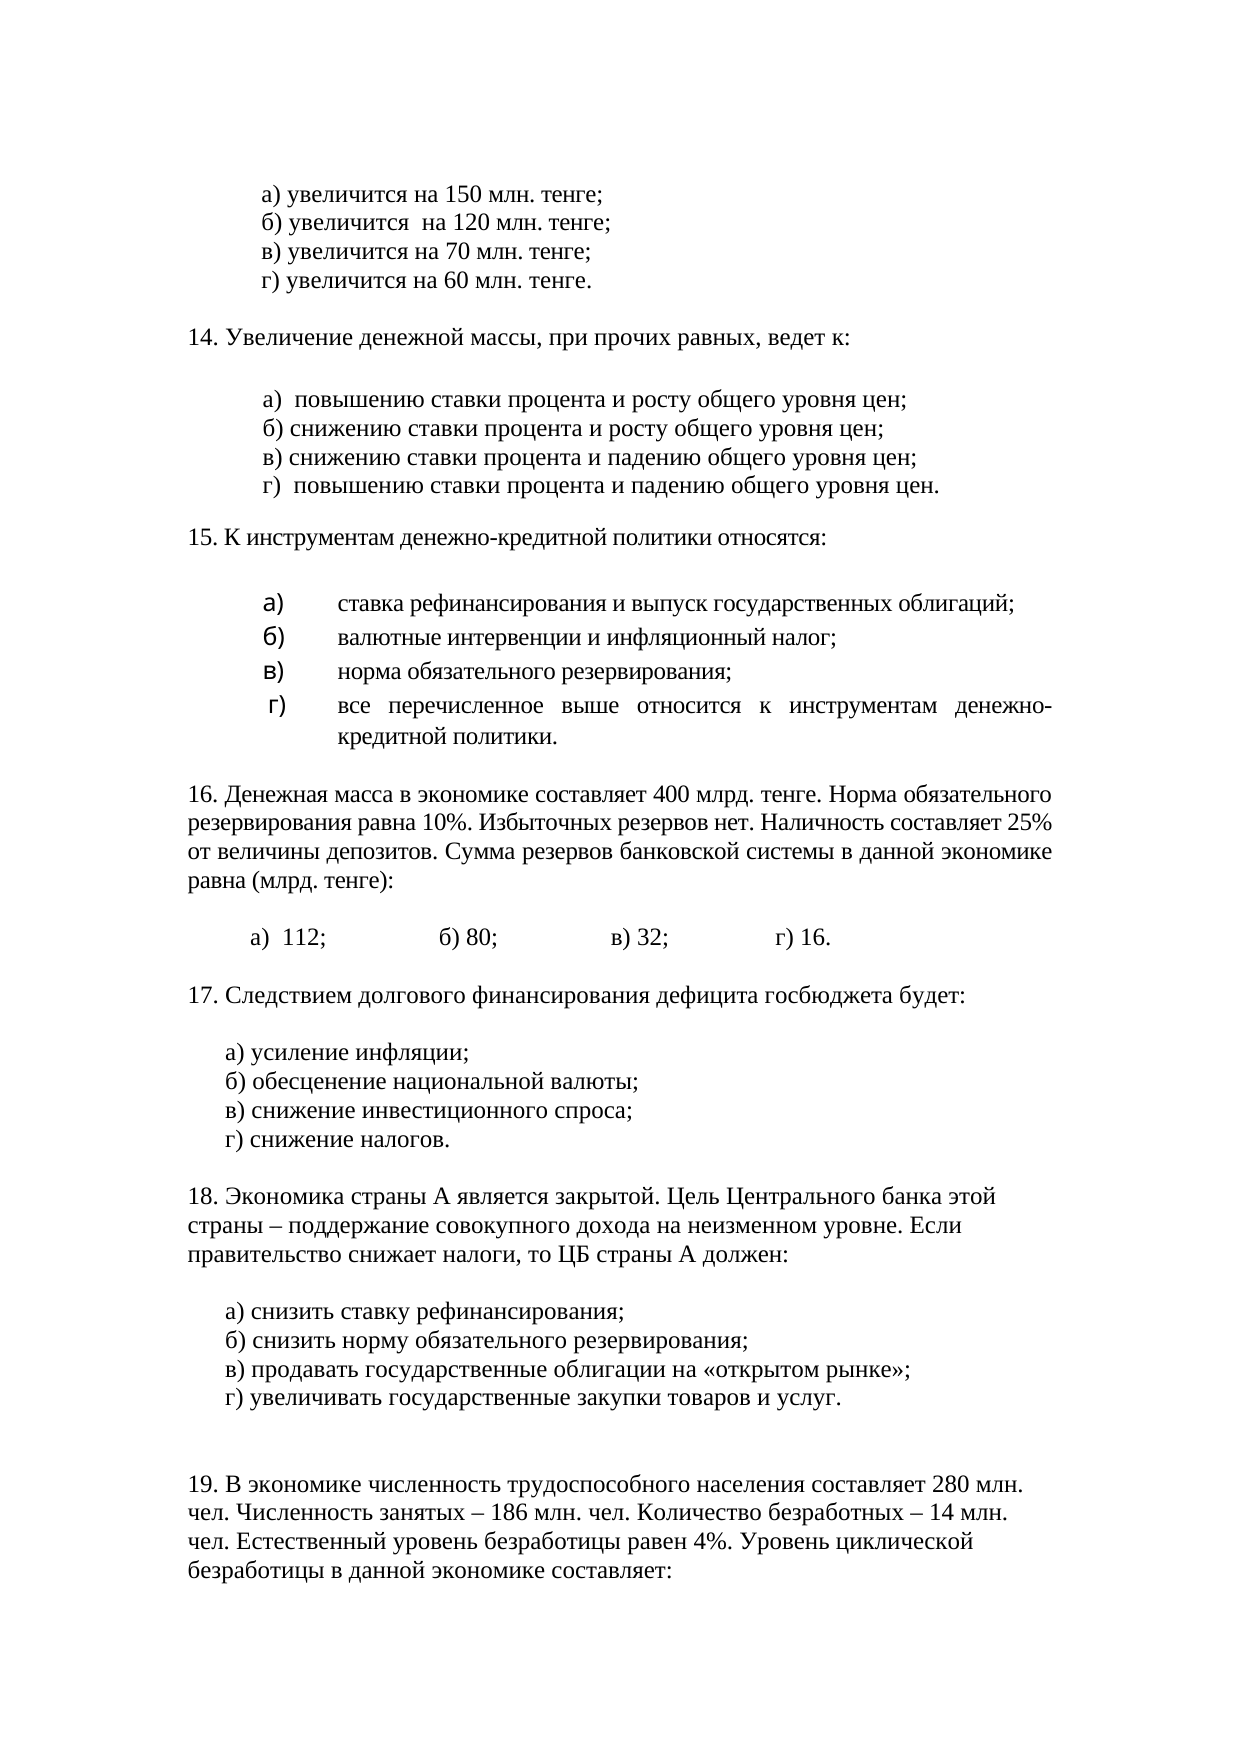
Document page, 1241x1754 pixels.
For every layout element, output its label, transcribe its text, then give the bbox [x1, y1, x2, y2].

text г) увеличивать государственные закупки товаров и услуг. [225, 1382, 1053, 1411]
text 14. Увеличение денежной массы, при прочих равных, ведет к: [187, 322, 1053, 351]
text 16. Денежная масса в экономике составляет 400 млрд. тенге. Норма обязательного резервирования равна 10%. Избыточных резервов нет. Наличность составляет 25% от величины депозитов. Сумма резервов банковской системы в данной экономике равна (млрд. тенге): [187, 779, 1053, 894]
text г) снижение налогов. [225, 1124, 1053, 1152]
text а) усиление инфляции; [225, 1037, 1053, 1066]
list б) снижению ставки процента и росту общего уровня цен; [262, 413, 1053, 442]
text б) обесценение национальной валюты; [225, 1066, 1053, 1095]
text б) увеличится на 120 млн. тенге; [187, 207, 1053, 236]
text 19. В экономике численность трудоспособного населения составляет 280 млн. чел. Численность занятых – 186 млн. чел. Количество безработных – 14 млн. чел. Естественный уровень безработицы равен 4%. Уровень циклической безработицы в данной экономике составляет: [187, 1469, 1053, 1584]
text б) валютные интервенции и инфляционный налог; [187, 619, 1053, 653]
text в) снижение инвестиционного спроса; [225, 1095, 1053, 1124]
text г) увеличится на 60 млн. тенге. [187, 265, 1053, 294]
text 15. К инструментам денежно-кредитной политики относятся: [187, 522, 1053, 551]
text а) 112; б) 80; в) 32; г) 16. [187, 922, 1053, 951]
list в) снижению ставки процента и падению общего уровня цен; [262, 442, 1053, 471]
text а) снизить ставку рефинансирования; [225, 1296, 1053, 1325]
text в) продавать государственные облигации на «открытом рынке»; [225, 1354, 1053, 1382]
title г) повышению ставки процента и падению общего уровня цен. [262, 471, 1053, 499]
text в) увеличится на 70 млн. тенге; [187, 236, 1053, 265]
text а) увеличится на 150 млн. тенге; [187, 179, 1053, 207]
text 17. Следствием долгового финансирования дефицита госбюджета будет: [187, 980, 1053, 1009]
text а) ставка рефинансирования и выпуск государственных облигаций; [187, 585, 1053, 619]
text в) норма обязательного резервирования; [187, 653, 1053, 687]
text б) снизить норму обязательного резервирования; [225, 1325, 1053, 1354]
text 18. Экономика страны А является закрытой. Цель Центрального банка этой страны – поддержание совокупного дохода на неизменном уровне. Если правительство снижает налоги, то ЦБ страны А должен: [187, 1181, 1053, 1267]
text г) все перечисленное выше относится к инструментам денежно-кредитной политики. [187, 687, 1053, 750]
list а) повышению ставки процента и росту общего уровня цен; [262, 384, 1053, 413]
